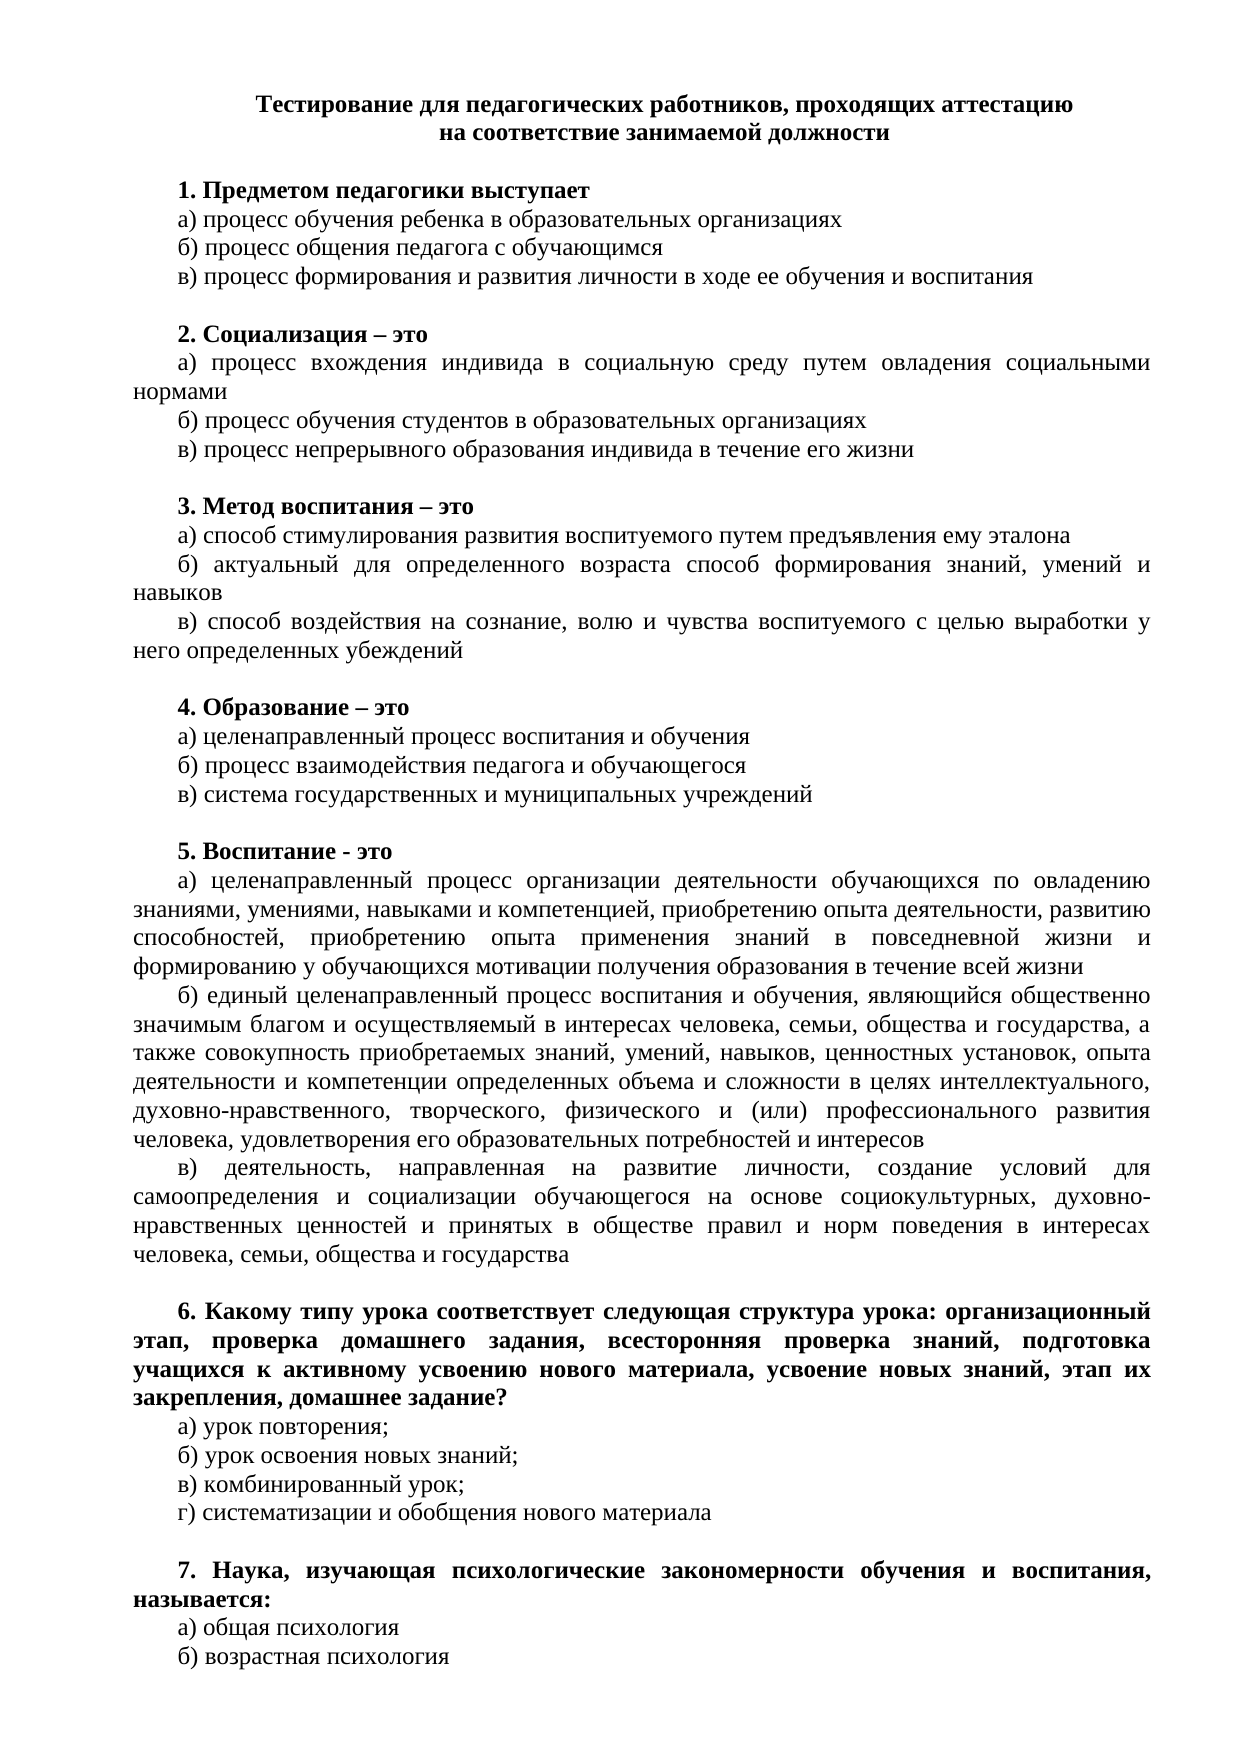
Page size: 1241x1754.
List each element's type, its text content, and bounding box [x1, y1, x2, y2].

text б) единый целенаправленный процесс воспитания и обучения, являющийся общественно значимым благом и осуществляемый в интересах человека, семьи, общества и государства, а также совокупность приобретаемых знаний, умений, навыков, ценностных установок, опыта деятельности и компетенции определенных объема и сложности в целях интеллектуального, духовно-нравственного, творческого, физического и (или) профессионального развития человека, удовлетворения его образовательных потребностей и интересов [133, 980, 1152, 1152]
text б) процесс общения педагога с обучающимся [133, 232, 1152, 261]
text а) процесс обучения ребенка в образовательных организациях [133, 204, 1152, 232]
text Тестирование для педагогических работников, проходящих аттестацию [133, 89, 1152, 117]
text в) способ воздействия на сознание, волю и чувства воспитуемого с целью выработки у него определенных убеждений [133, 606, 1152, 664]
text в) комбинированный урок; [133, 1469, 1152, 1497]
text 3. Метод воспитания – это [133, 491, 1152, 520]
text а) целенаправленный процесс воспитания и обучения [133, 721, 1152, 750]
text г) систематизации и обобщения нового материала [133, 1497, 1152, 1526]
text 2. Социализация – это [133, 319, 1152, 347]
text в) система государственных и муниципальных учреждений [133, 779, 1152, 807]
text а) способ стимулирования развития воспитуемого путем предъявления ему эталона [133, 520, 1152, 549]
text 4. Образование – это [133, 692, 1152, 721]
text в) процесс непрерывного образования индивида в течение его жизни [133, 434, 1152, 462]
text в) процесс формирования и развития личности в ходе ее обучения и воспитания [133, 261, 1152, 290]
text б) актуальный для определенного возраста способ формирования знаний, умений и навыков [133, 549, 1152, 606]
text а) целенаправленный процесс организации деятельности обучающихся по овладению знаниями, умениями, навыками и компетенцией, приобретению опыта деятельности, развитию способностей, приобретению опыта применения знаний в повседневной жизни и формированию у обучающихся мотивации получения образования в течение всей жизни [133, 865, 1152, 980]
text а) процесс вхождения индивида в социальную среду путем овладения социальными нормами [133, 347, 1152, 405]
text б) урок освоения новых знаний; [133, 1440, 1152, 1469]
text на соответствие занимаемой должности [133, 117, 1152, 146]
text 6. Какому типу урока соответствует следующая структура урока: организационный этап, проверка домашнего задания, всесторонняя проверка знаний, подготовка учащихся к активному усвоению нового материала, усвоение новых знаний, этап их закрепления, домашнее задание? [133, 1296, 1152, 1411]
text 1. Предметом педагогики выступает [133, 175, 1152, 204]
text б) процесс взаимодействия педагога и обучающегося [133, 750, 1152, 779]
text 5. Воспитание - это [133, 836, 1152, 865]
text 7. Наука, изучающая психологические закономерности обучения и воспитания, называется: [133, 1555, 1152, 1612]
text а) общая психология [133, 1612, 1152, 1641]
text а) урок повторения; [133, 1411, 1152, 1440]
text б) возрастная психология [133, 1641, 1152, 1670]
text в) деятельность, направленная на развитие личности, создание условий для самоопределения и социализации обучающегося на основе социокультурных, духовно-нравственных ценностей и принятых в обществе правил и норм поведения в интересах человека, семьи, общества и государства [133, 1152, 1152, 1267]
text б) процесс обучения студентов в образовательных организациях [133, 405, 1152, 434]
